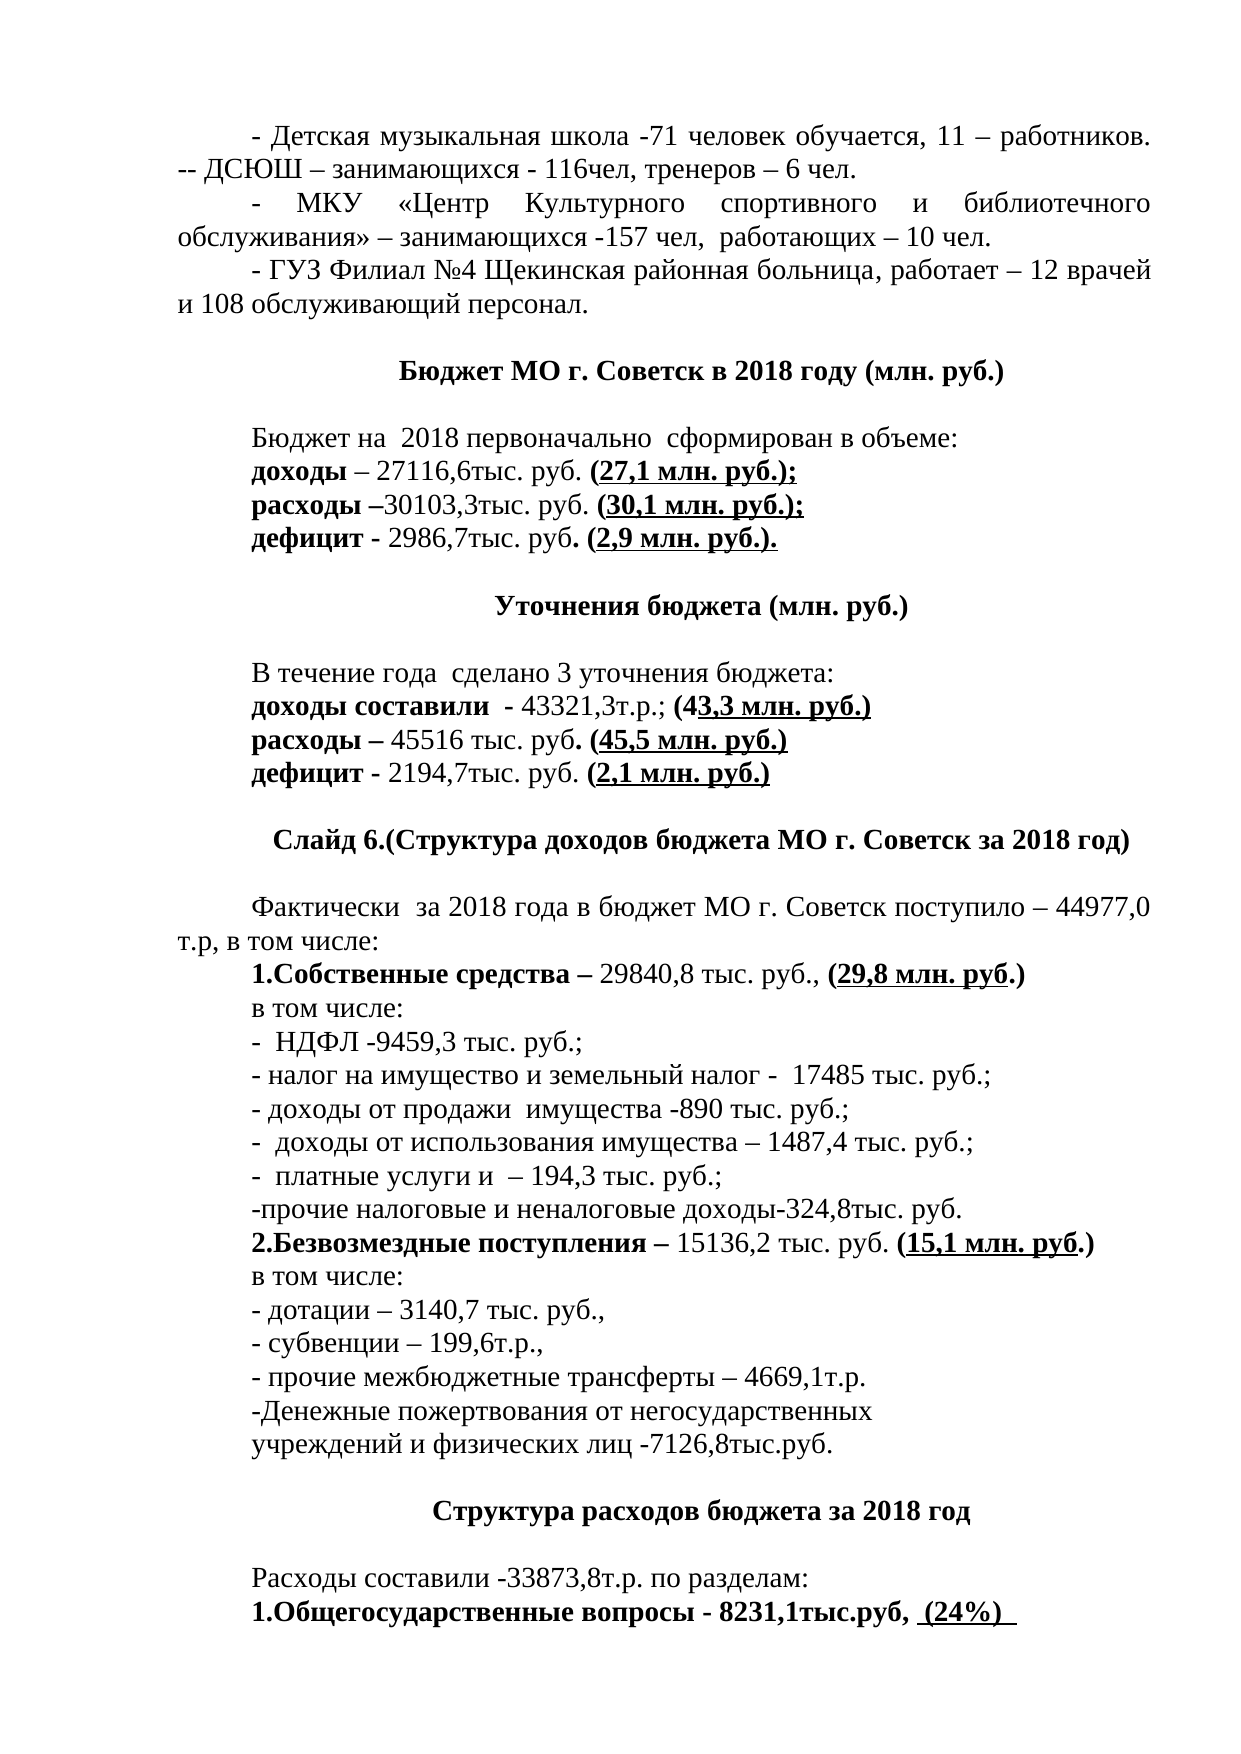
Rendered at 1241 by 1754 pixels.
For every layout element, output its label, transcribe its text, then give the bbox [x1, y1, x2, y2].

text -прочие налоговые и неналоговые доходы-324,8тыс. руб. [177, 1191, 1152, 1225]
text -Денежные пожертвования от негосударственных [177, 1393, 1152, 1426]
text в том числе: [177, 1258, 1152, 1292]
text дефицит - 2194,7тыс. руб. (2,1 млн. руб.) [177, 755, 1152, 789]
text учреждений и физических лиц -7126,8тыс.руб. [177, 1426, 1152, 1460]
text Бюджет МО г. Советск в 2018 году (млн. руб.) [177, 353, 1152, 386]
text - платные услуги и – 194,3 тыс. руб.; [177, 1158, 1152, 1191]
text доходы составили - 43321,3т.р.; (43,3 млн. руб.) [177, 688, 1152, 722]
text Фактически за 2018 года в бюджет МО г. Советск поступило – 44977,0 т.р, в том числе: [177, 889, 1152, 957]
text - МКУ «Центр Культурного спортивного и библиотечного обслуживания» – занимающихся -157 чел, работающих – 10 чел. [177, 185, 1152, 252]
text - налог на имущество и земельный налог - 17485 тыс. руб.; [177, 1057, 1152, 1091]
text доходы – 27116,6тыс. руб. (27,1 млн. руб.); [177, 453, 1152, 487]
text дефицит - 2986,7тыс. руб. (2,9 млн. руб.). [177, 521, 1152, 554]
text - субвенции – 199,6т.р., [177, 1326, 1152, 1359]
text - ГУЗ Филиал №4 Щекинская районная больница, работает – 12 врачей и 108 обслуживающий персонал. [177, 252, 1152, 319]
text - дотации – 3140,7 тыс. руб., [177, 1292, 1152, 1326]
text 1.Общегосударственные вопросы - 8231,1тыс.руб, (24%) [177, 1594, 1152, 1627]
text расходы –30103,3тыс. руб. (30,1 млн. руб.); [177, 487, 1152, 521]
text Слайд 6.(Структура доходов бюджета МО г. Советск за 2018 год) [177, 822, 1152, 856]
text Структура расходов бюджета за 2018 год [177, 1493, 1152, 1527]
text Уточнения бюджета (млн. руб.) [177, 588, 1152, 621]
text расходы – 45516 тыс. руб. (45,5 млн. руб.) [177, 722, 1152, 755]
text - НДФЛ -9459,3 тыс. руб.; [177, 1024, 1152, 1057]
text - прочие межбюджетные трансферты – 4669,1т.р. [177, 1359, 1152, 1393]
text Расходы составили -33873,8т.р. по разделам: [177, 1560, 1152, 1594]
text 2.Безвозмездные поступления – 15136,2 тыс. руб. (15,1 млн. руб.) [177, 1225, 1152, 1258]
text - доходы от продажи имущества -890 тыс. руб.; [177, 1091, 1152, 1124]
text Бюджет на 2018 первоначально сформирован в объеме: [177, 420, 1152, 453]
text - Детская музыкальная школа -71 человек обучается, 11 – работников. -- ДСЮШ – занимающихся - 116чел, тренеров – 6 чел. [177, 118, 1152, 185]
text - доходы от использования имущества – 1487,4 тыс. руб.; [177, 1124, 1152, 1158]
text В течение года сделано 3 уточнения бюджета: [177, 655, 1152, 688]
text 1.Собственные средства – 29840,8 тыс. руб., (29,8 млн. руб.) [177, 957, 1152, 990]
text в том числе: [177, 990, 1152, 1024]
